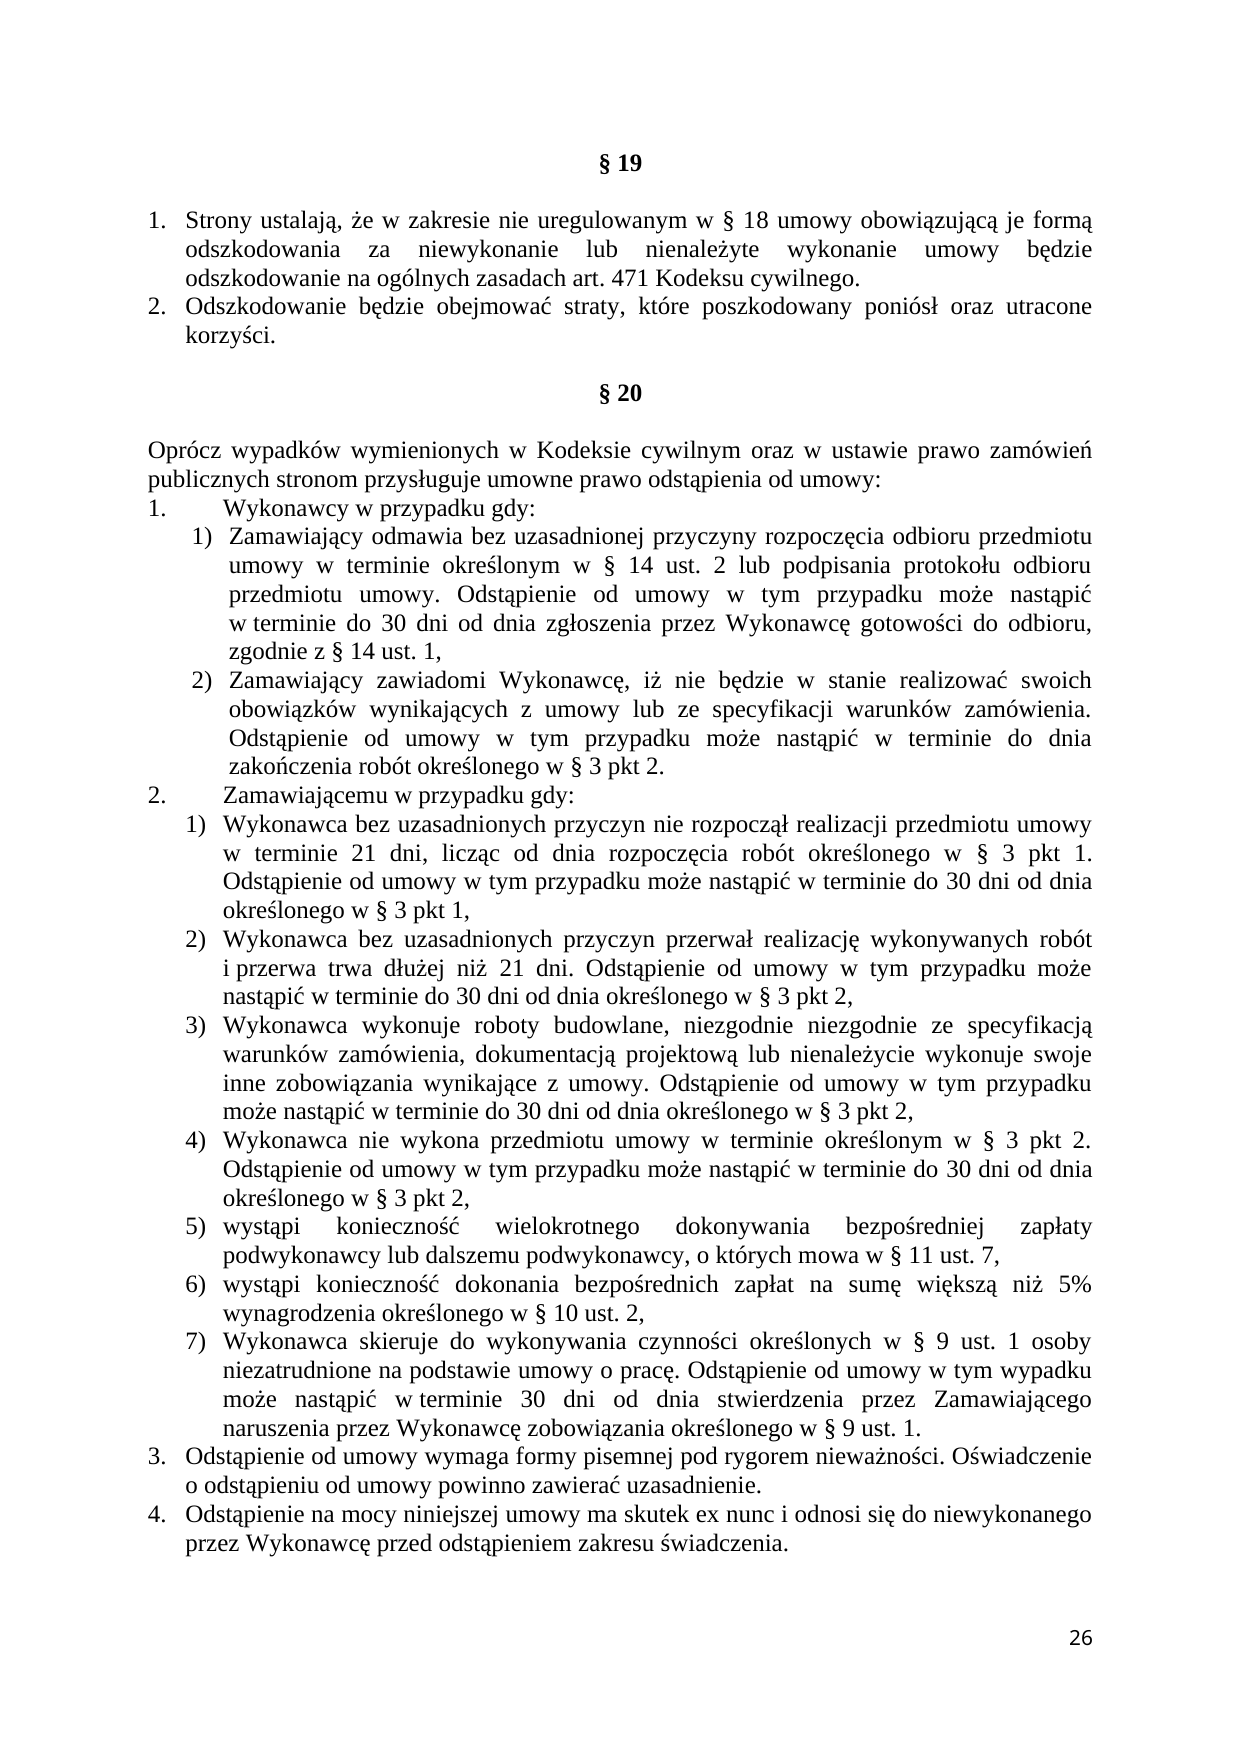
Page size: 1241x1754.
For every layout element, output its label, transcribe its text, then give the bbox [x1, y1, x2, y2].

list wystąpi konieczność wielokrotnego dokonywania bezpośredniej zapłaty podwykonawcy lub dalszemu podwykonawcy, o których mowa w § 11 ust. 7, [185, 1211, 1093, 1269]
list Wykonawca nie wykona przedmiotu umowy w terminie określonym w § 3 pkt 2. Odstąpienie od umowy w tym przypadku może nastąpić w terminie do 30 dni od dnia określonego w § 3 pkt 2, [185, 1125, 1093, 1211]
list Odszkodowanie będzie obejmować straty, które poszkodowany poniósł oraz utracone korzyści. [148, 291, 1093, 349]
list Wykonawca bez uzasadnionych przyczyn nie rozpoczął realizacji przedmiotu umowy w terminie 21 dni, licząc od dnia rozpoczęcia robót określonego w § 3 pkt 1. Odstąpienie od umowy w tym przypadku może nastąpić w terminie do 30 dni od dnia określonego w § 3 pkt 1, [185, 809, 1093, 924]
list Wykonawcy w przypadku gdy: [148, 493, 1093, 521]
text Oprócz wypadków wymienionych w Kodeksie cywilnym oraz w ustawie prawo zamówień publicznych stronom przysługuje umowne prawo odstąpienia od umowy: [148, 435, 1093, 493]
list Zamawiający zawiadomi Wykonawcę, iż nie będzie w stanie realizować swoich obowiązków wynikających z umowy lub ze specyfikacji warunków zamówienia. Odstąpienie od umowy w tym przypadku może nastąpić w terminie do dnia zakończenia robót określonego w § 3 pkt 2. [191, 665, 1093, 780]
text § 20 [148, 378, 1093, 406]
list Zamawiający odmawia bez uzasadnionej przyczyny rozpoczęcia odbioru przedmiotu umowy w terminie określonym w § 14 ust. 2 lub podpisania protokołu odbioru przedmiotu umowy. Odstąpienie od umowy w tym przypadku może nastąpić w terminie do 30 dni od dnia zgłoszenia przez Wykonawcę gotowości do odbioru, zgodnie z § 14 ust. 1, [191, 521, 1093, 665]
list Odstąpienie od umowy wymaga formy pisemnej pod rygorem nieważności. Oświadczenie o odstąpieniu od umowy powinno zawierać uzasadnienie. [148, 1441, 1093, 1499]
text § 19 [148, 148, 1093, 176]
list Wykonawca skieruje do wykonywania czynności określonych w § 9 ust. 1 osoby niezatrudnione na podstawie umowy o pracę. Odstąpienie od umowy w tym wypadku może nastąpić w terminie 30 dni od dnia stwierdzenia przez Zamawiającego naruszenia przez Wykonawcę zobowiązania określonego w § 9 ust. 1. [185, 1326, 1093, 1441]
list Odstąpienie na mocy niniejszej umowy ma skutek ex nunc i odnosi się do niewykonanego przez Wykonawcę przed odstąpieniem zakresu świadczenia. [148, 1499, 1093, 1556]
list Strony ustalają, że w zakresie nie uregulowanym w § 18 umowy obowiązującą je formą odszkodowania za niewykonanie lub nienależyte wykonanie umowy będzie odszkodowanie na ogólnych zasadach art. 471 Kodeksu cywilnego. [148, 205, 1093, 291]
list Wykonawca bez uzasadnionych przyczyn przerwał realizację wykonywanych robót i przerwa trwa dłużej niż 21 dni. Odstąpienie od umowy w tym przypadku może nastąpić w terminie do 30 dni od dnia określonego w § 3 pkt 2, [185, 924, 1093, 1010]
list Zamawiającemu w przypadku gdy: [148, 780, 1093, 809]
list wystąpi konieczność dokonania bezpośrednich zapłat na sumę większą niż 5% wynagrodzenia określonego w § 10 ust. 2, [185, 1269, 1093, 1326]
list Wykonawca wykonuje roboty budowlane, niezgodnie niezgodnie ze specyfikacją warunków zamówienia, dokumentacją projektową lub nienależycie wykonuje swoje inne zobowiązania wynikające z umowy. Odstąpienie od umowy w tym przypadku może nastąpić w terminie do 30 dni od dnia określonego w § 3 pkt 2, [185, 1010, 1093, 1125]
